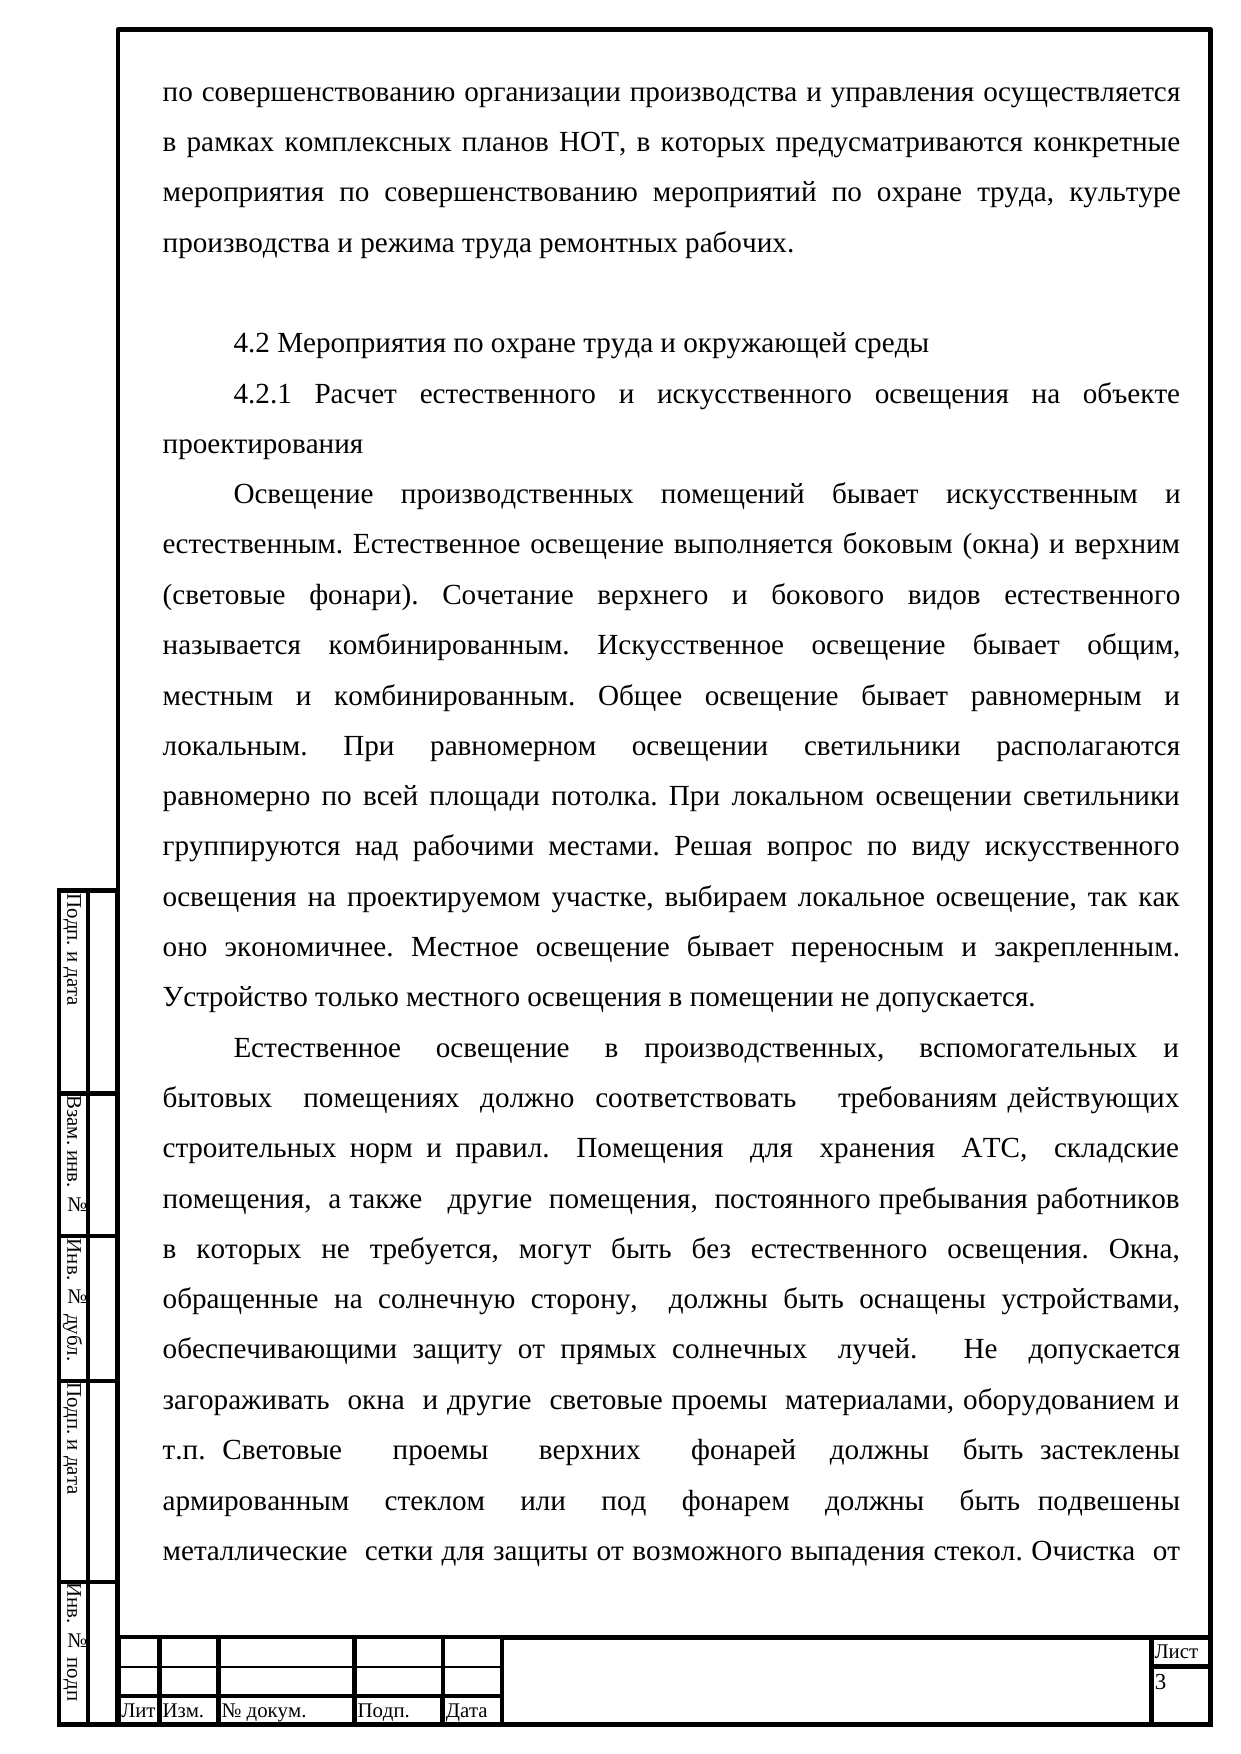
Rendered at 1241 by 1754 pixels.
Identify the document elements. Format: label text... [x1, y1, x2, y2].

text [162, 74, 1181, 258]
text 4.2.1 Расчет естественного и искусственного освещения на объекте проектирования [162, 376, 1181, 459]
text 4.2 Мероприятия по охране труда и окружающей среды [162, 325, 1181, 359]
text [162, 1030, 1181, 1566]
text Освещение производственных помещений бывает искусственным и естественным. Естественное освещение выполняется боковым (окна) и верхним (световые фонари). Сочетание верхнего и бокового видов естественного называется комбинированным. Искусственное освещение бывает общим, местным и комбинированным. Общее освещение бывает равномерным и локальным. При равномерном освещении светильники располагаются равномерно по всей площади потолка. При локальном освещении светильники группируются над рабочими местами. Решая вопрос по виду искусственного освещения на проектируемом участке, выбираем локальное освещение, так как оно экономичнее. Местное освещение бывает переносным и закрепленным. Устройство только местного освещения в помещении не допускается. [162, 476, 1181, 1013]
